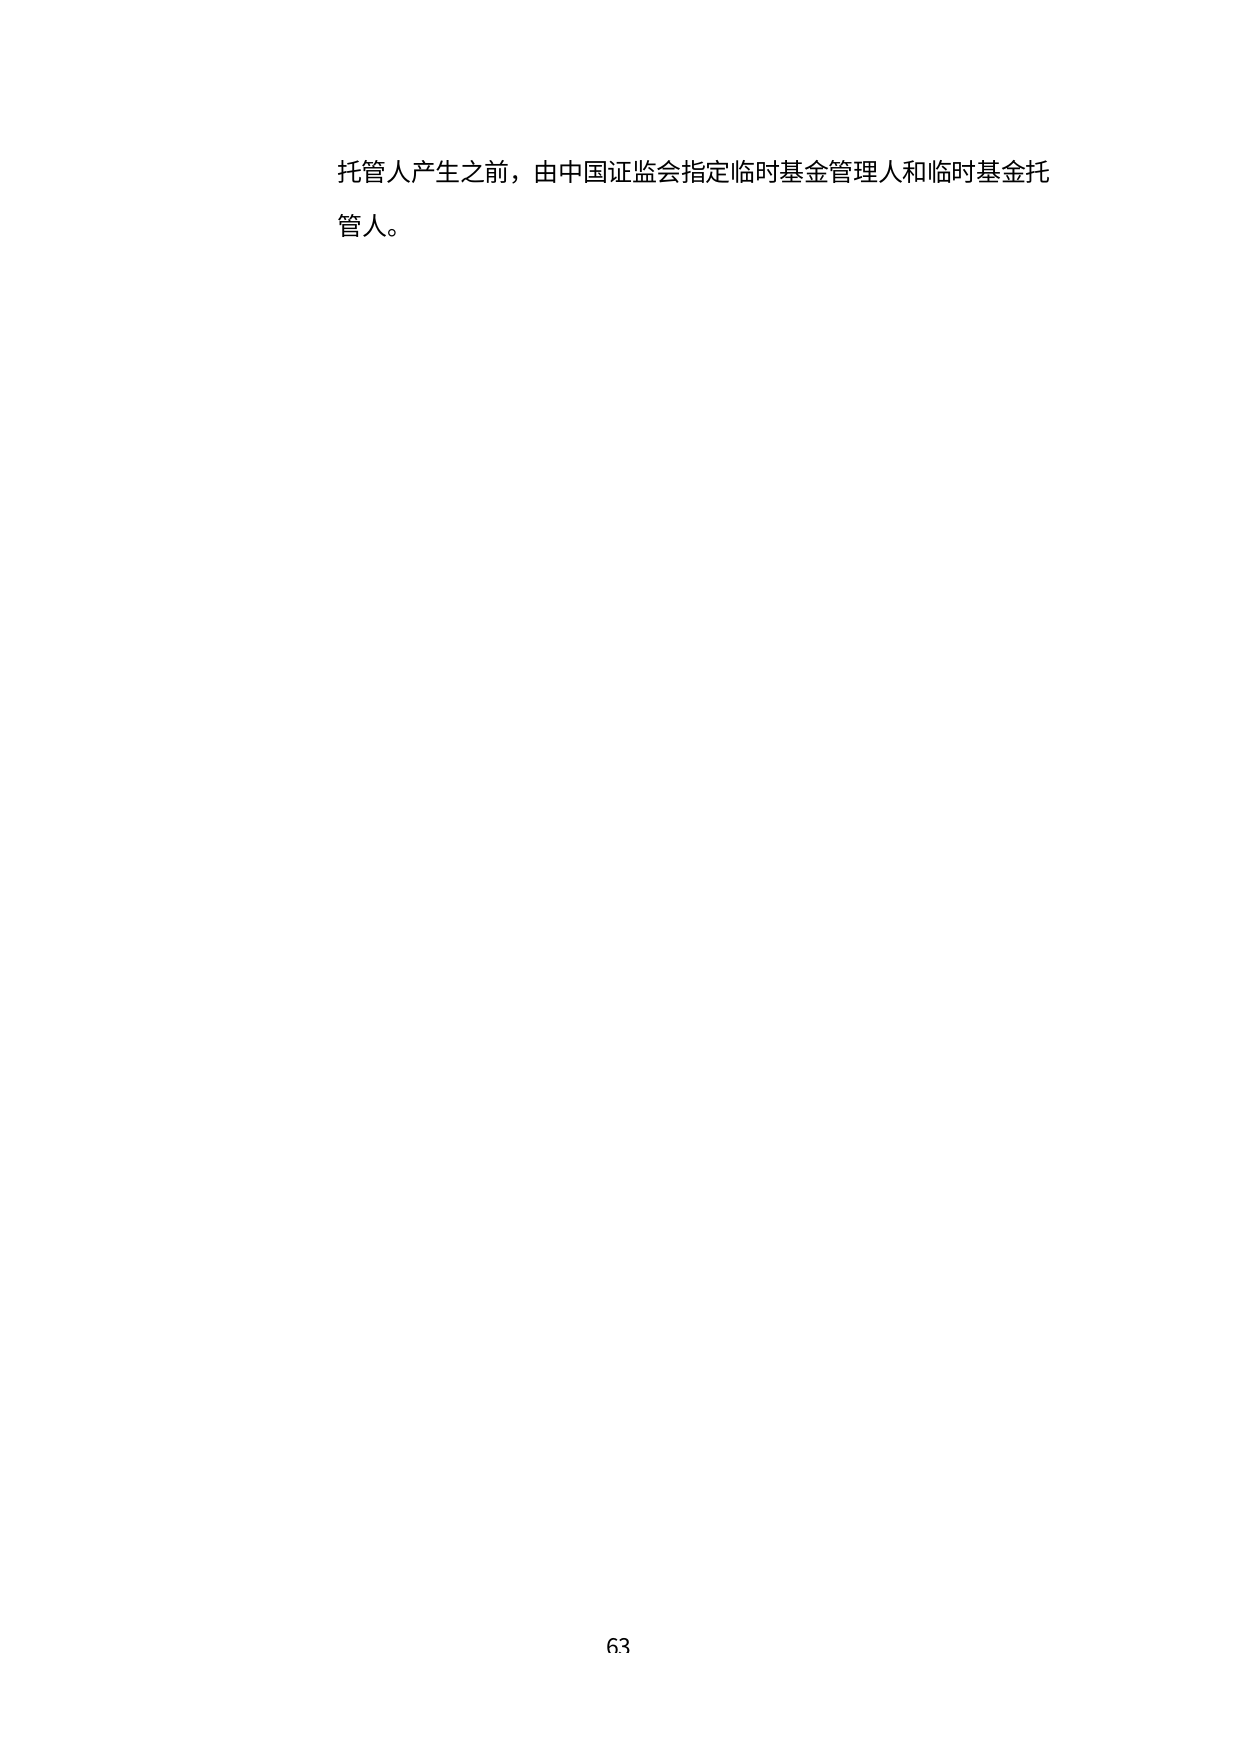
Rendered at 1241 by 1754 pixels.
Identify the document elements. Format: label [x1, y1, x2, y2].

list [303, 152, 1053, 243]
